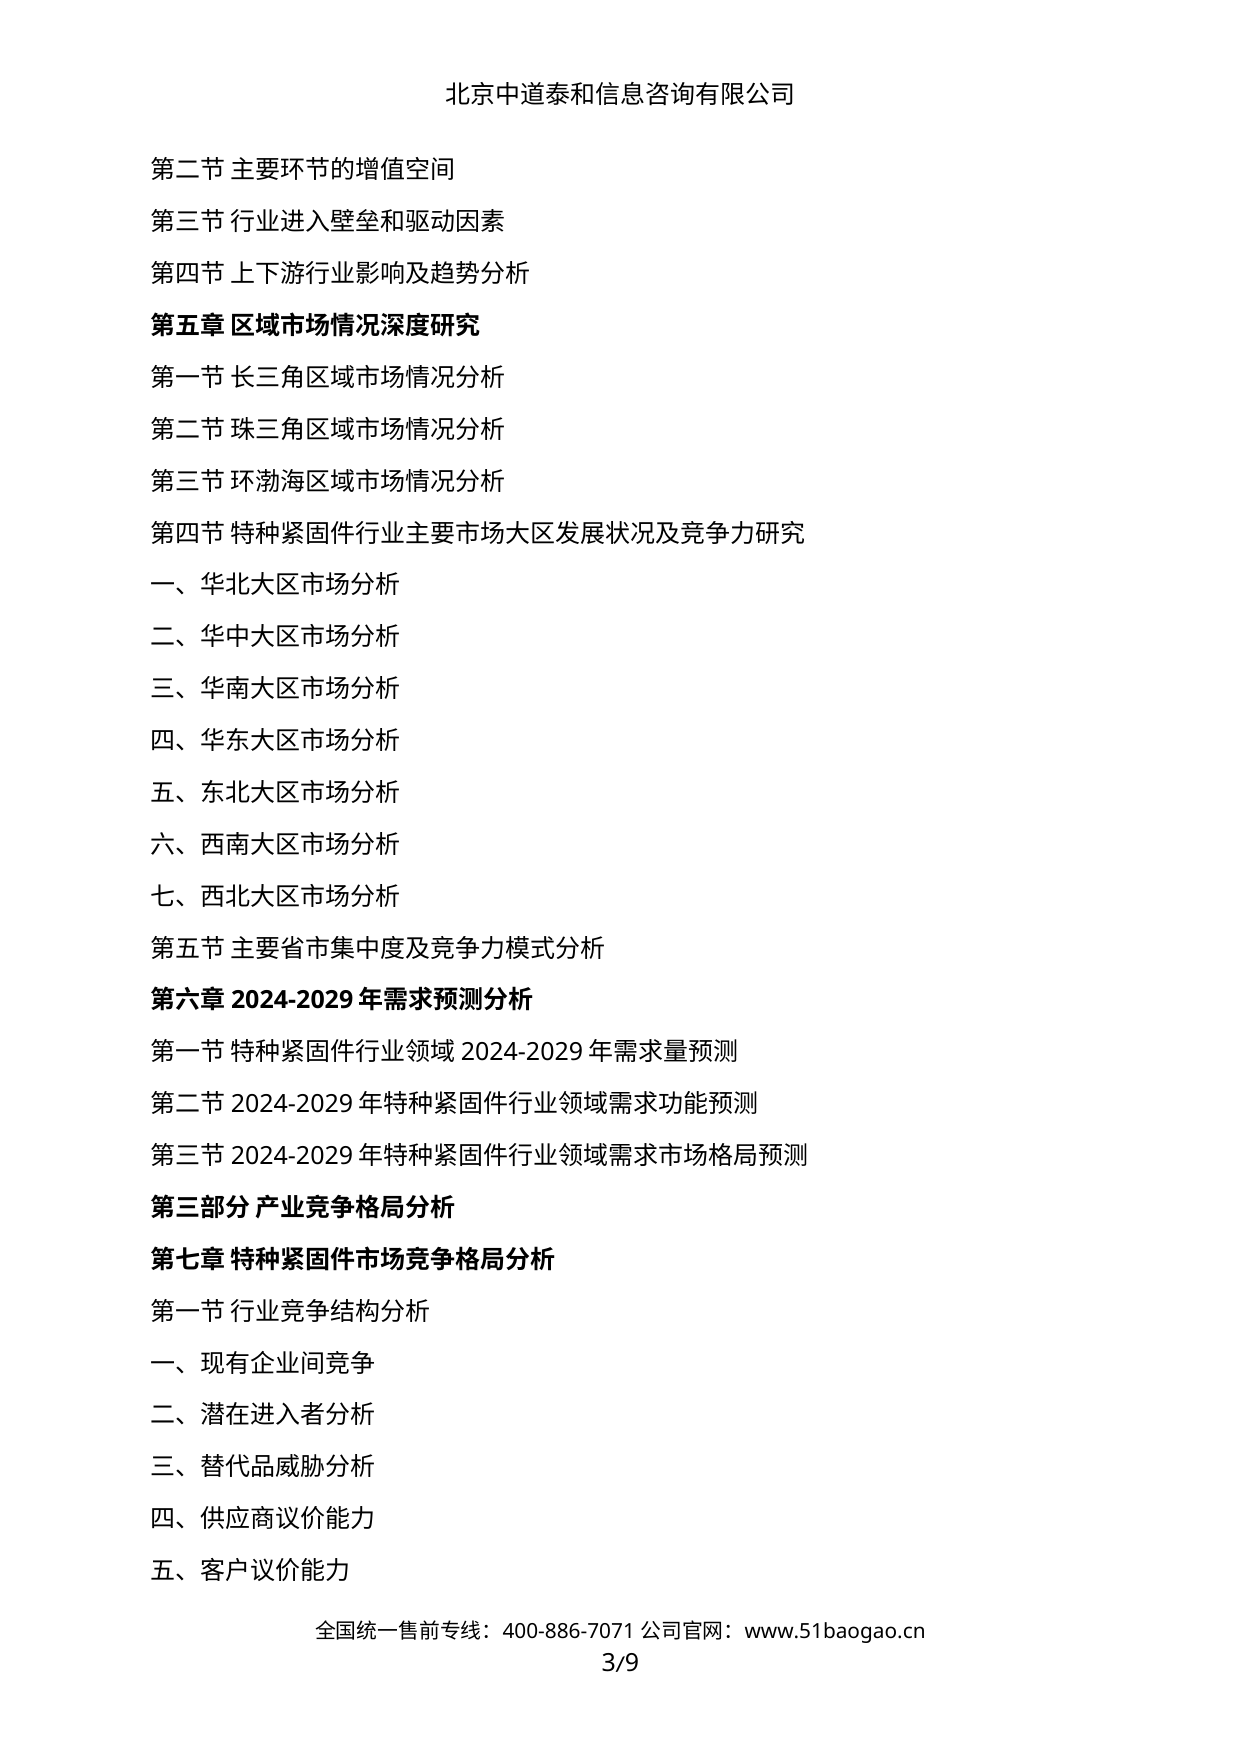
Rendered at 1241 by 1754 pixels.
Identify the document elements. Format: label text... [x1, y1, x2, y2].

text 三、替代品威胁分析 [150, 1447, 1090, 1483]
text 第五章 区域市场情况深度研究 [150, 306, 1090, 342]
text 七、西北大区市场分析 [150, 876, 1090, 912]
text 第四节 上下游行业影响及趋势分析 [150, 254, 1090, 290]
text 第一节 特种紧固件行业领域2024-2029年需求量预测 [150, 1032, 1090, 1068]
text 五、客户议价能力 [150, 1551, 1090, 1587]
text 第三部分 产业竞争格局分析 [150, 1187, 1090, 1224]
text 第一节 行业竞争结构分析 [150, 1291, 1090, 1327]
text 第五节 主要省市集中度及竞争力模式分析 [150, 928, 1090, 964]
text 第二节 2024-2029年特种紧固件行业领域需求功能预测 [150, 1084, 1090, 1120]
text 一、现有企业间竞争 [150, 1343, 1090, 1379]
text 第三节 行业进入壁垒和驱动因素 [150, 202, 1090, 238]
text 五、东北大区市场分析 [150, 772, 1090, 809]
text 第二节 主要环节的增值空间 [150, 150, 1090, 186]
text 六、西南大区市场分析 [150, 824, 1090, 861]
text 一、华北大区市场分析 [150, 565, 1090, 601]
text 第四节 特种紧固件行业主要市场大区发展状况及竞争力研究 [150, 513, 1090, 549]
text 二、华中大区市场分析 [150, 617, 1090, 653]
text 三、华南大区市场分析 [150, 669, 1090, 705]
text 第六章 2024-2029年需求预测分析 [150, 980, 1090, 1016]
text 第三节 2024-2029年特种紧固件行业领域需求市场格局预测 [150, 1136, 1090, 1172]
text 四、供应商议价能力 [150, 1499, 1090, 1535]
text 四、华东大区市场分析 [150, 721, 1090, 757]
text 第三节 环渤海区域市场情况分析 [150, 461, 1090, 497]
text 第七章 特种紧固件市场竞争格局分析 [150, 1239, 1090, 1276]
text 第二节 珠三角区域市场情况分析 [150, 409, 1090, 446]
text 第一节 长三角区域市场情况分析 [150, 357, 1090, 394]
text 二、潜在进入者分析 [150, 1395, 1090, 1431]
